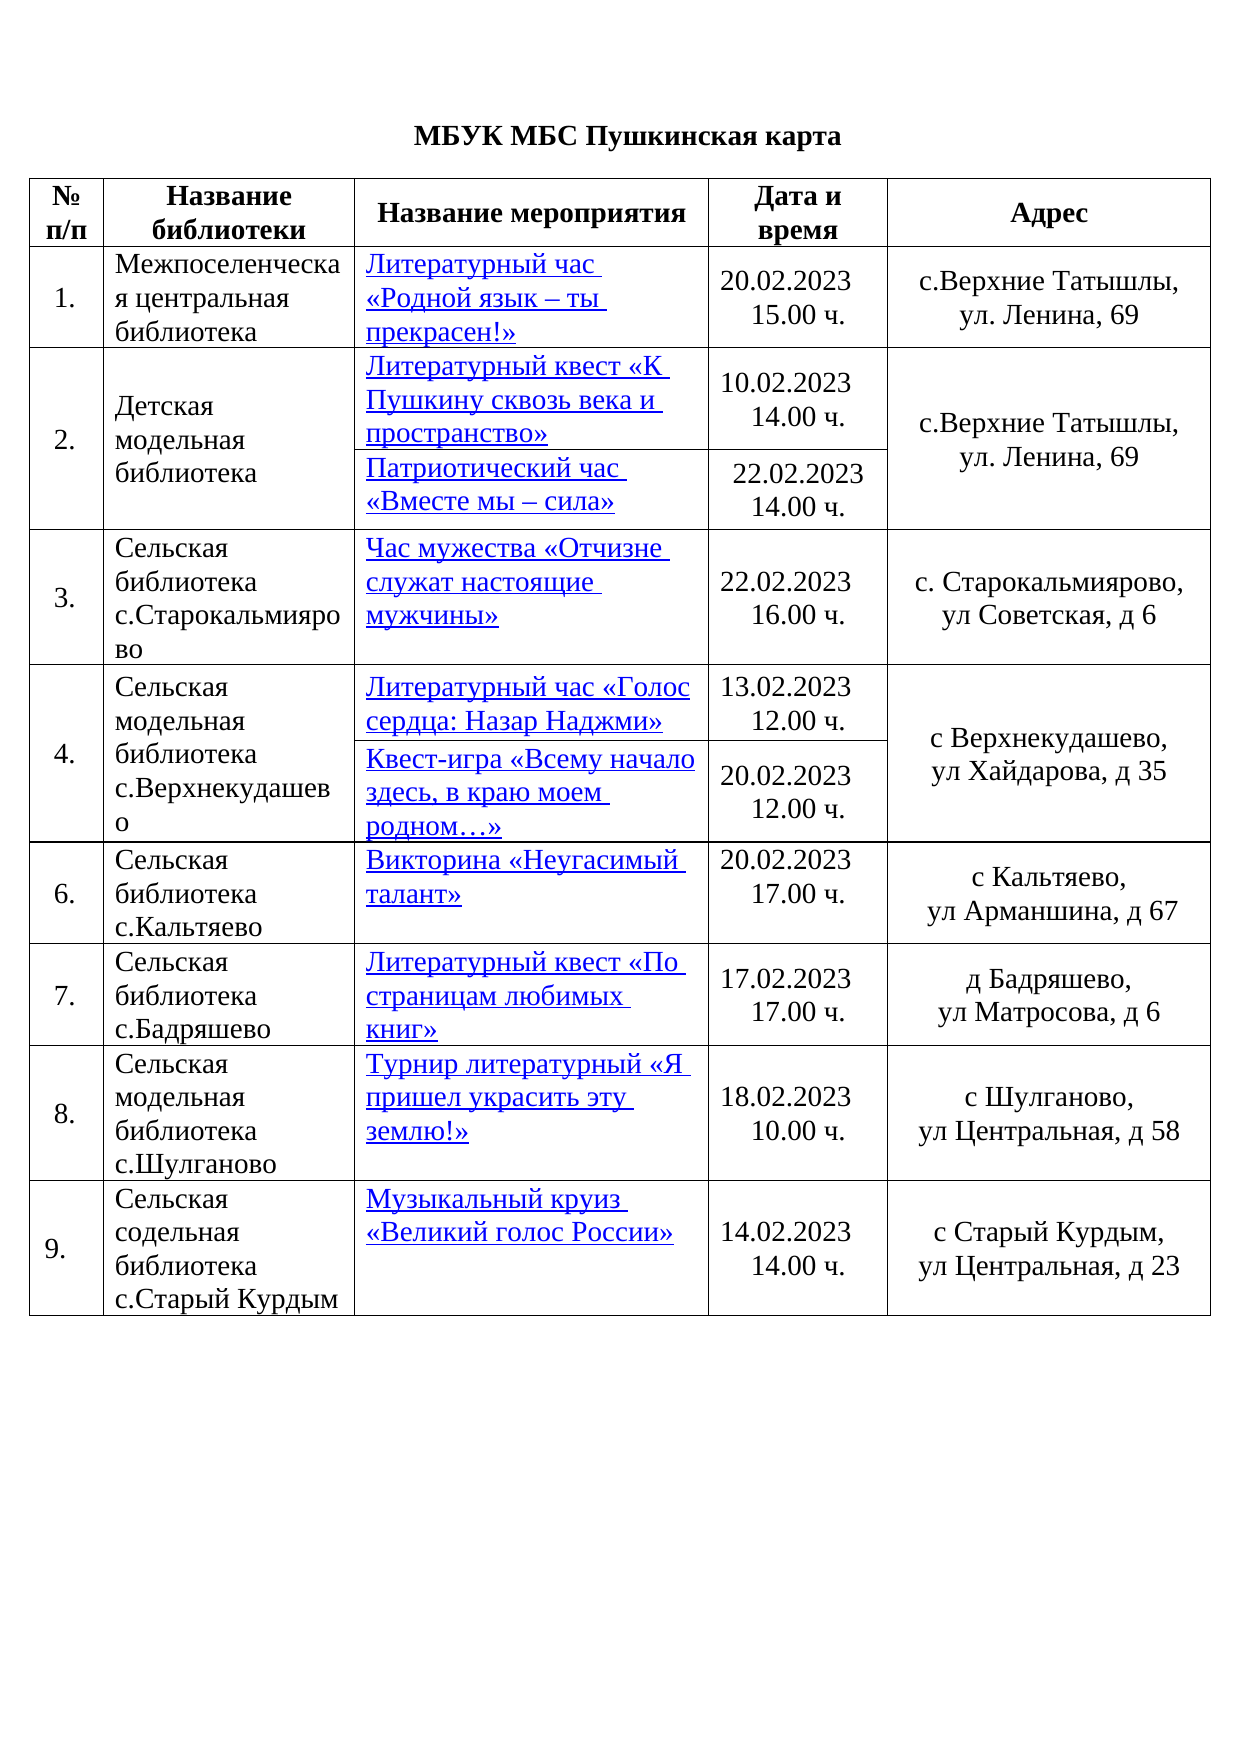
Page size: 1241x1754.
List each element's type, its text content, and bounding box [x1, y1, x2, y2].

table_cell 14.02.2023 14.00 ч. [709, 1181, 887, 1315]
table_cell 22.02.2023 16.00 ч. [709, 530, 887, 664]
table_cell Литературный час «Голос сердца: Назар Наджми» [355, 665, 708, 740]
table_cell с.Верхние Татышлы, ул. Ленина, 69 [888, 247, 1210, 347]
table_cell Викторина «Неугасимый талант» [355, 843, 708, 943]
table_cell с Верхнекудашево, ул Хайдарова, д 35 [888, 665, 1210, 841]
table_header Название мероприятия [355, 179, 708, 246]
table_cell 20.02.2023 15.00 ч. [709, 247, 887, 347]
table_cell [30, 348, 103, 529]
table_header Название библиотеки [104, 179, 354, 246]
table_cell с.Верхние Татышлы, ул. Ленина, 69 [888, 348, 1210, 529]
table_header Дата и время [709, 179, 887, 246]
table_cell [30, 665, 103, 841]
table_cell 13.02.2023 12.00 ч. [709, 665, 887, 740]
table_cell 17.02.2023 17.00 ч. [709, 944, 887, 1045]
table_cell Детская модельная библиотека [104, 348, 354, 529]
table_cell Сельская библиотека с.Бадряшево [104, 944, 354, 1045]
table_cell Сельская библиотека с.Кальтяево [104, 843, 354, 943]
table_cell с Кальтяево, ул Арманшина, д 67 [888, 843, 1210, 943]
table_cell Сельская библиотека с.Старокальмиярово [104, 530, 354, 664]
table_cell Музыкальный круиз «Великий голос России» [355, 1181, 708, 1315]
table_cell 22.02.2023 14.00 ч. [709, 450, 887, 529]
table_cell с Шулганово, ул Центральная, д 58 [888, 1046, 1210, 1180]
table_cell Межпоселенческая центральная библиотека [104, 247, 354, 347]
table_cell 20.02.2023 12.00 ч. [709, 741, 887, 841]
table_cell д Бадряшево, ул Матросова, д 6 [888, 944, 1210, 1045]
table_cell Турнир литературный «Я пришел украсить эту землю!» [355, 1046, 708, 1180]
table_cell 20.02.2023 17.00 ч. [709, 843, 887, 943]
table_cell Литературный час «Родной язык – ты прекрасен!» [355, 247, 708, 347]
table_header № п/п [30, 179, 103, 246]
table_cell Патриотический час «Вместе мы – сила» [355, 450, 708, 529]
table_header Адрес [888, 179, 1210, 246]
table_cell Час мужества «Отчизне служат настоящие мужчины» [355, 530, 708, 664]
table_cell Литературный квест «По страницам любимых книг» [355, 944, 708, 1045]
table_cell [30, 1046, 103, 1180]
table_cell Квест-игра «Всему начало здесь, в краю моем родном…» [355, 741, 708, 841]
table_cell [30, 843, 103, 943]
table_cell Литературный квест «К Пушкину сквозь века и пространство» [355, 348, 708, 449]
table_cell Сельская модельная библиотека с.Верхнекудашево [104, 665, 354, 841]
table_cell [30, 1181, 103, 1315]
table_cell [30, 944, 103, 1045]
table_cell с. Старокальмиярово, ул Советская, д 6 [888, 530, 1210, 664]
table_cell 10.02.2023 14.00 ч. [709, 348, 887, 449]
table_cell 18.02.2023 10.00 ч. [709, 1046, 887, 1180]
table_cell Сельская модельная библиотека с.Шулганово [104, 1046, 354, 1180]
table_cell [30, 247, 103, 347]
table_cell с Старый Курдым, ул Центральная, д 23 [888, 1181, 1210, 1315]
text МБУК МБС Пушкинская карта [29, 118, 1225, 152]
table_cell [30, 530, 103, 664]
table_cell Сельская содельная библиотека с.Старый Курдым [104, 1181, 354, 1315]
